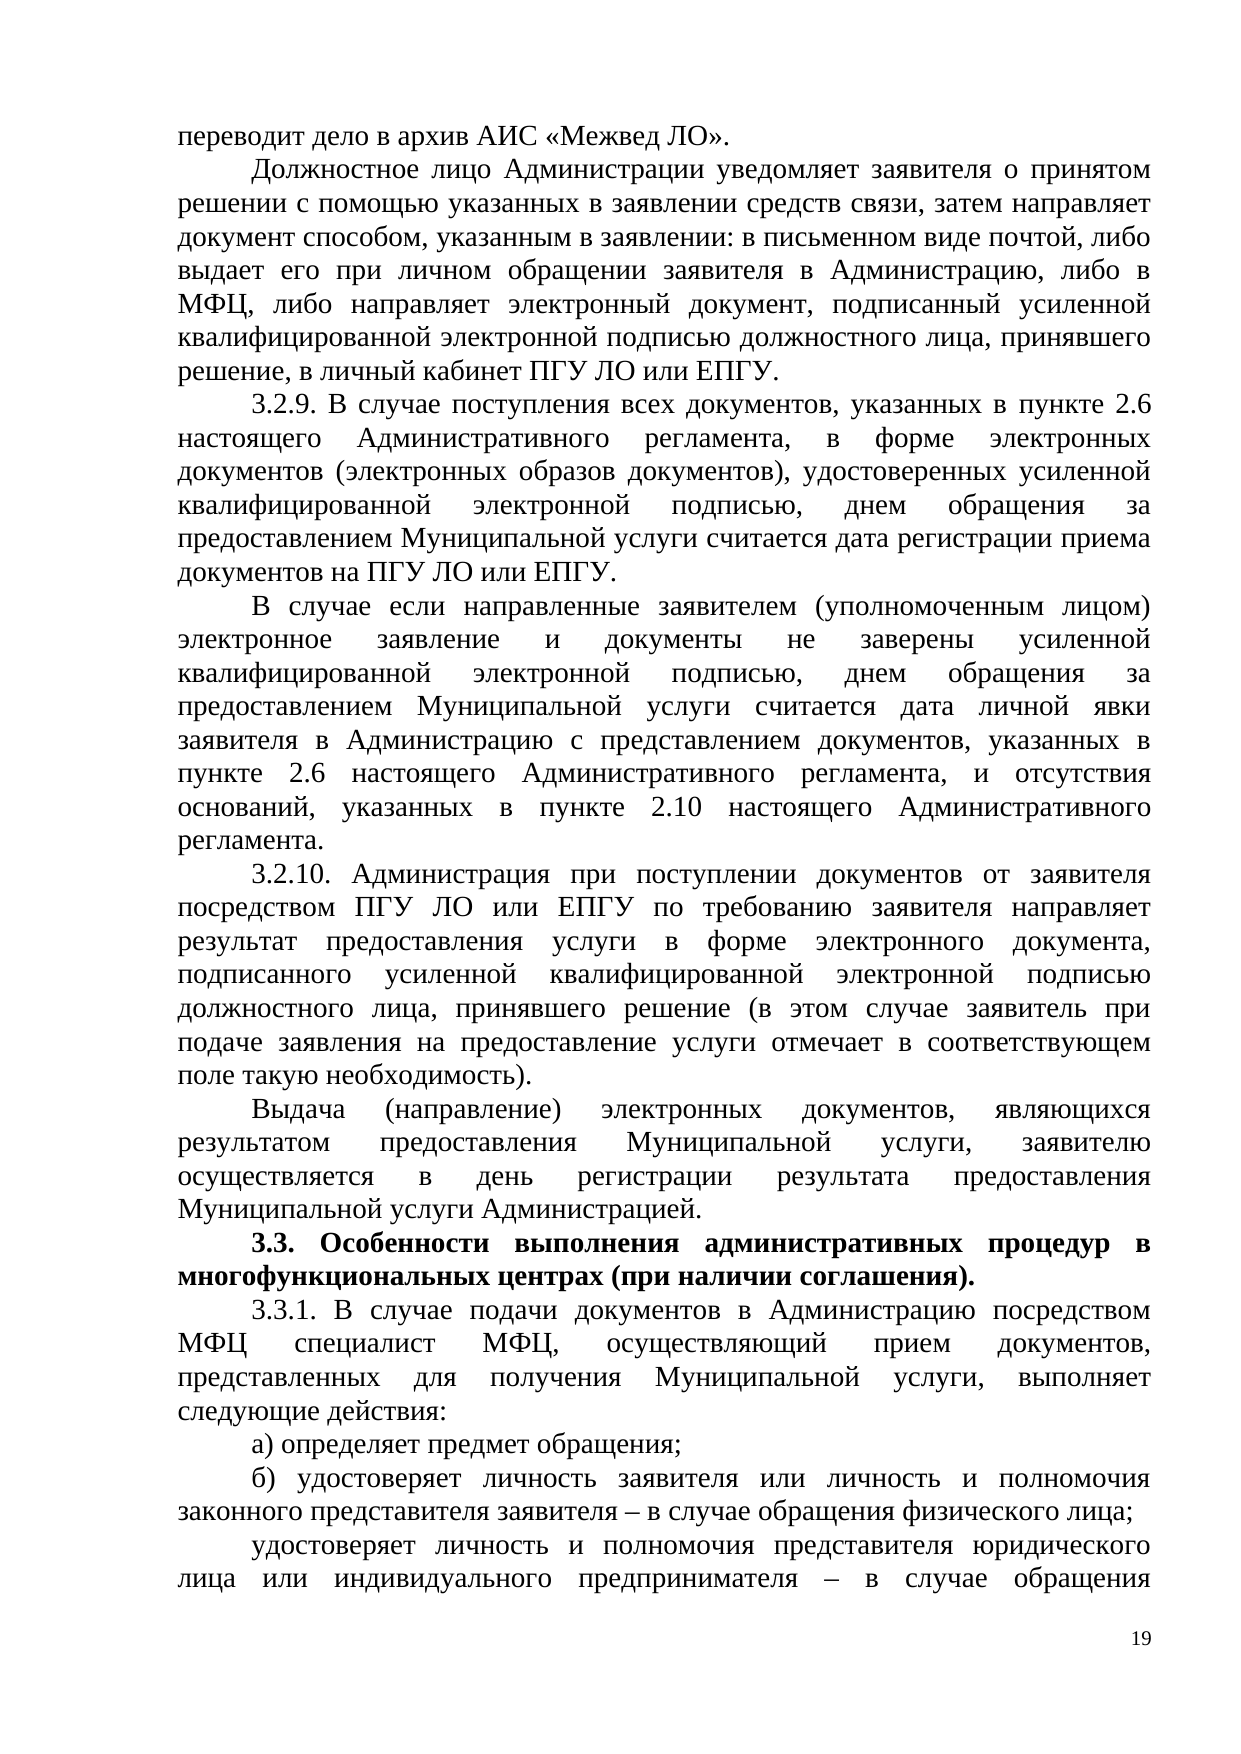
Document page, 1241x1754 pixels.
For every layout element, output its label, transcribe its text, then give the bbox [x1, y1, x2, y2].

text 3.2.10. Администрация при поступлении документов от заявителя посредством ПГУ ЛО или ЕПГУ по требованию заявителя направляет результат предоставления услуги в форме электронного документа, подписанного усиленной квалифицированной электронной подписью должностного лица, принявшего решение (в этом случае заявитель при подаче заявления на предоставление услуги отмечает в соответствующем поле такую необходимость). [177, 856, 1152, 1091]
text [177, 118, 1152, 152]
text Должностное лицо Администрации уведомляет заявителя о принятом решении с помощью указанных в заявлении средств связи, затем направляет документ способом, указанным в заявлении: в письменном виде почтой, либо выдает его при личном обращении заявителя в Администрацию, либо в МФЦ, либо направляет электронный документ, подписанный усиленной квалифицированной электронной подписью должностного лица, принявшего решение, в личный кабинет ПГУ ЛО или ЕПГУ. [177, 152, 1152, 386]
text В случае если направленные заявителем (уполномоченным лицом) электронное заявление и документы не заверены усиленной квалифицированной электронной подписью, днем обращения за предоставлением Муниципальной услуги считается дата личной явки заявителя в Администрацию с представлением документов, указанных в пункте 2.6 настоящего Административного регламента, и отсутствия оснований, указанных в пункте 2.10 настоящего Административного регламента. [177, 588, 1152, 856]
text 3.3. Особенности выполнения административных процедур в многофункциональных центрах (при наличии соглашения). [177, 1225, 1152, 1292]
text 3.2.9. В случае поступления всех документов, указанных в пункте 2.6 настоящего Административного регламента, в форме электронных документов (электронных образов документов), удостоверенных усиленной квалифицированной электронной подписью, днем обращения за предоставлением Муниципальной услуги считается дата регистрации приема документов на ПГУ ЛО или ЕПГУ. [177, 386, 1152, 588]
text а) определяет предмет обращения; [177, 1426, 1152, 1460]
text Выдача (направление) электронных документов, являющихся результатом предоставления Муниципальной услуги, заявителю осуществляется в день регистрации результата предоставления Муниципальной услуги Администрацией. [177, 1091, 1152, 1225]
text б) удостоверяет личность заявителя или личность и полномочия законного представителя заявителя – в случае обращения физического лица; [177, 1460, 1152, 1527]
text 3.3.1. В случае подачи документов в Администрацию посредством МФЦ специалист МФЦ, осуществляющий прием документов, представленных для получения Муниципальной услуги, выполняет следующие действия: [177, 1292, 1152, 1426]
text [177, 1527, 1152, 1594]
